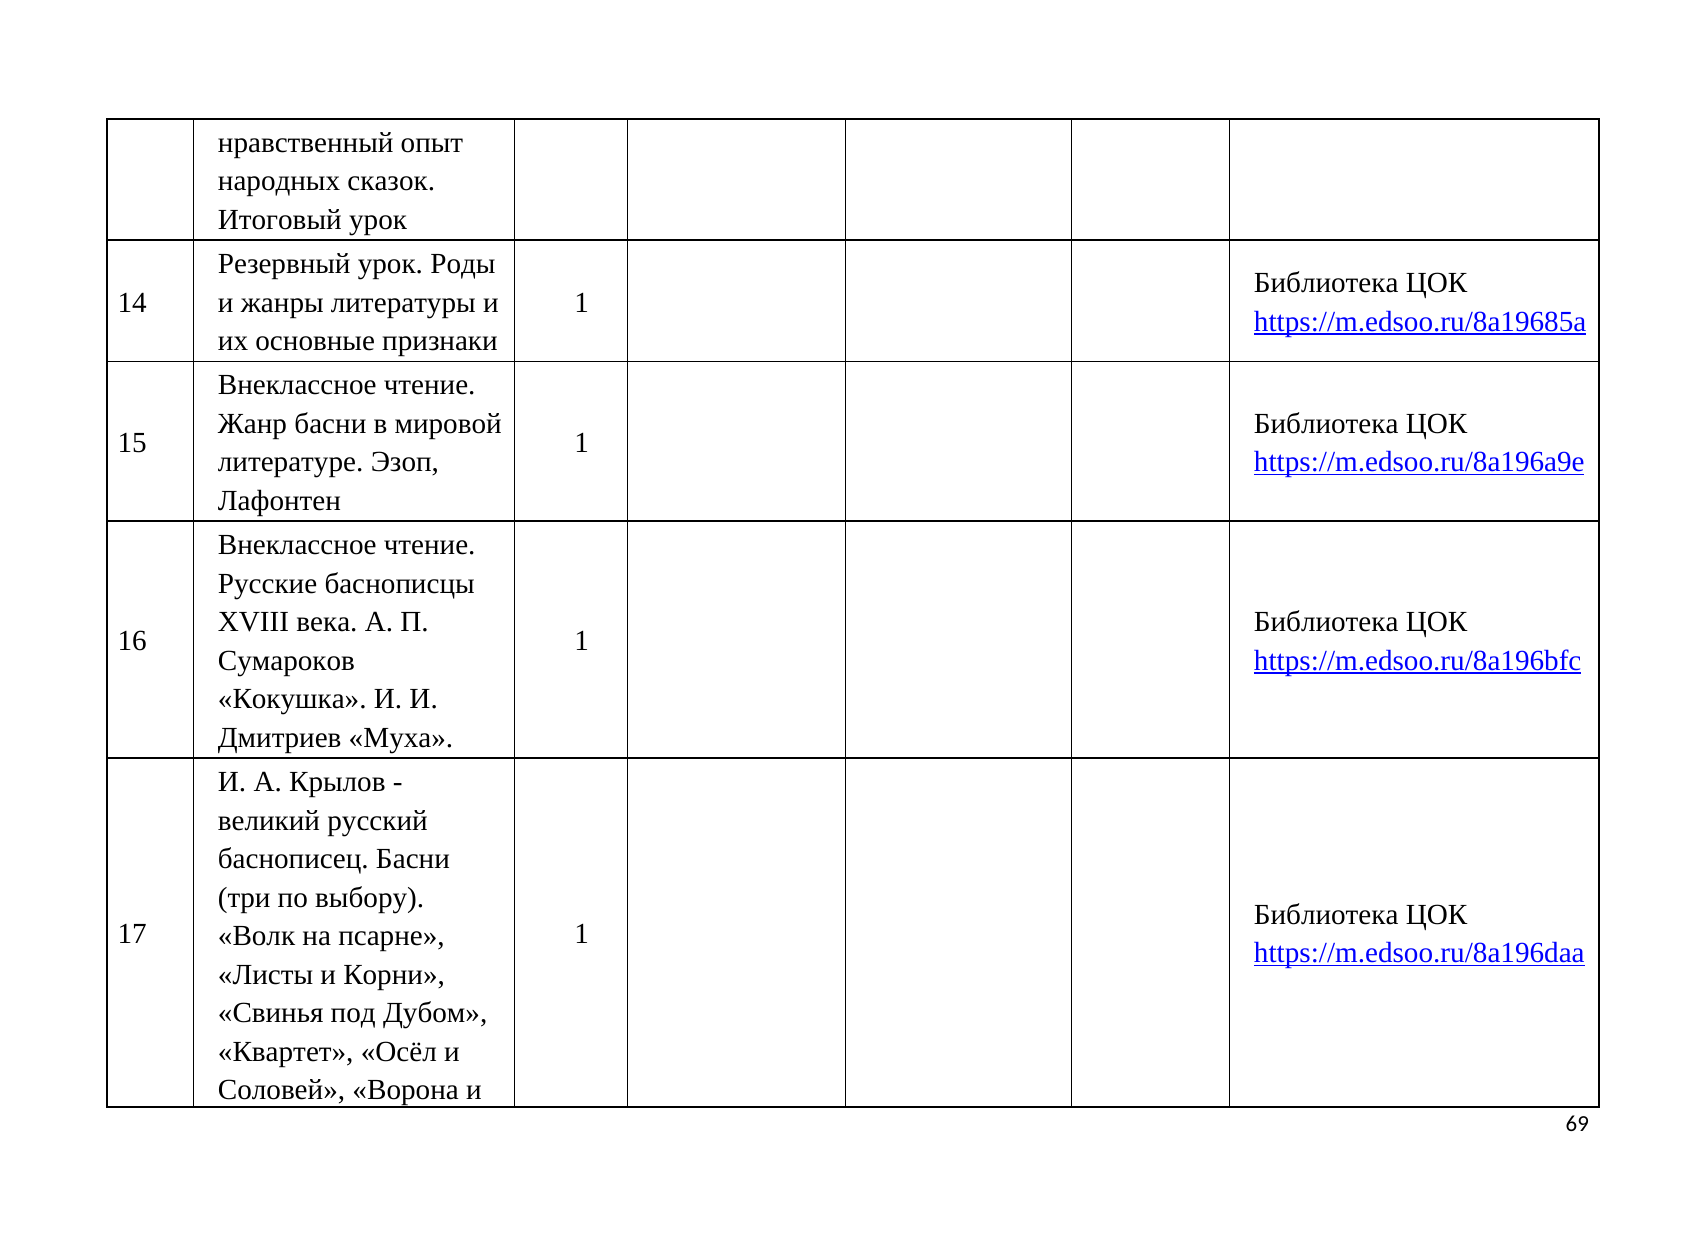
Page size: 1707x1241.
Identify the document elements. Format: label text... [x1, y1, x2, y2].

table_cell [846, 241, 1071, 361]
table_cell [846, 759, 1071, 1106]
table_cell Резервный урок. Роды и жанры литературы и их основные признаки [194, 241, 514, 361]
table_cell 1 [515, 522, 627, 757]
table_cell Библиотека ЦОК https://m.edsoo.ru/8a196bfc [1230, 522, 1598, 757]
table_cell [194, 759, 514, 1106]
table_cell [1072, 759, 1229, 1106]
table_cell 1 [515, 362, 627, 520]
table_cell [1230, 120, 1598, 239]
table_cell 14 [108, 241, 193, 361]
table_cell [846, 362, 1071, 520]
table_cell [628, 522, 845, 757]
table_cell [1072, 241, 1229, 361]
table_cell [628, 759, 845, 1106]
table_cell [194, 120, 514, 239]
table_cell Внеклассное чтение. Жанр басни в мировой литературе. Эзоп, Лафонтен [194, 362, 514, 520]
table_cell [846, 120, 1071, 239]
table_cell 15 [108, 362, 193, 520]
table_cell 1 [515, 120, 627, 239]
table_cell [1072, 522, 1229, 757]
table_cell [1072, 362, 1229, 520]
table_cell Библиотека ЦОК https://m.edsoo.ru/8a196a9e [1230, 362, 1598, 520]
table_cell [1230, 759, 1598, 1106]
table_cell [628, 120, 845, 239]
table_cell [846, 522, 1071, 757]
table_cell 13 [108, 120, 193, 239]
table_cell Внеклассное чтение. Русские баснописцы XVIII века. А. П. Сумароков «Кокушка». И. И. Дмитриев «Муха». [194, 522, 514, 757]
table_cell 17 [108, 759, 193, 1106]
table_cell 16 [108, 522, 193, 757]
table_cell Библиотека ЦОК https://m.edsoo.ru/8a19685a [1230, 241, 1598, 361]
table_cell 1 [515, 759, 627, 1106]
table_cell [628, 362, 845, 520]
table_cell 1 [515, 241, 627, 361]
table_cell [1072, 120, 1229, 239]
table_cell [628, 241, 845, 361]
